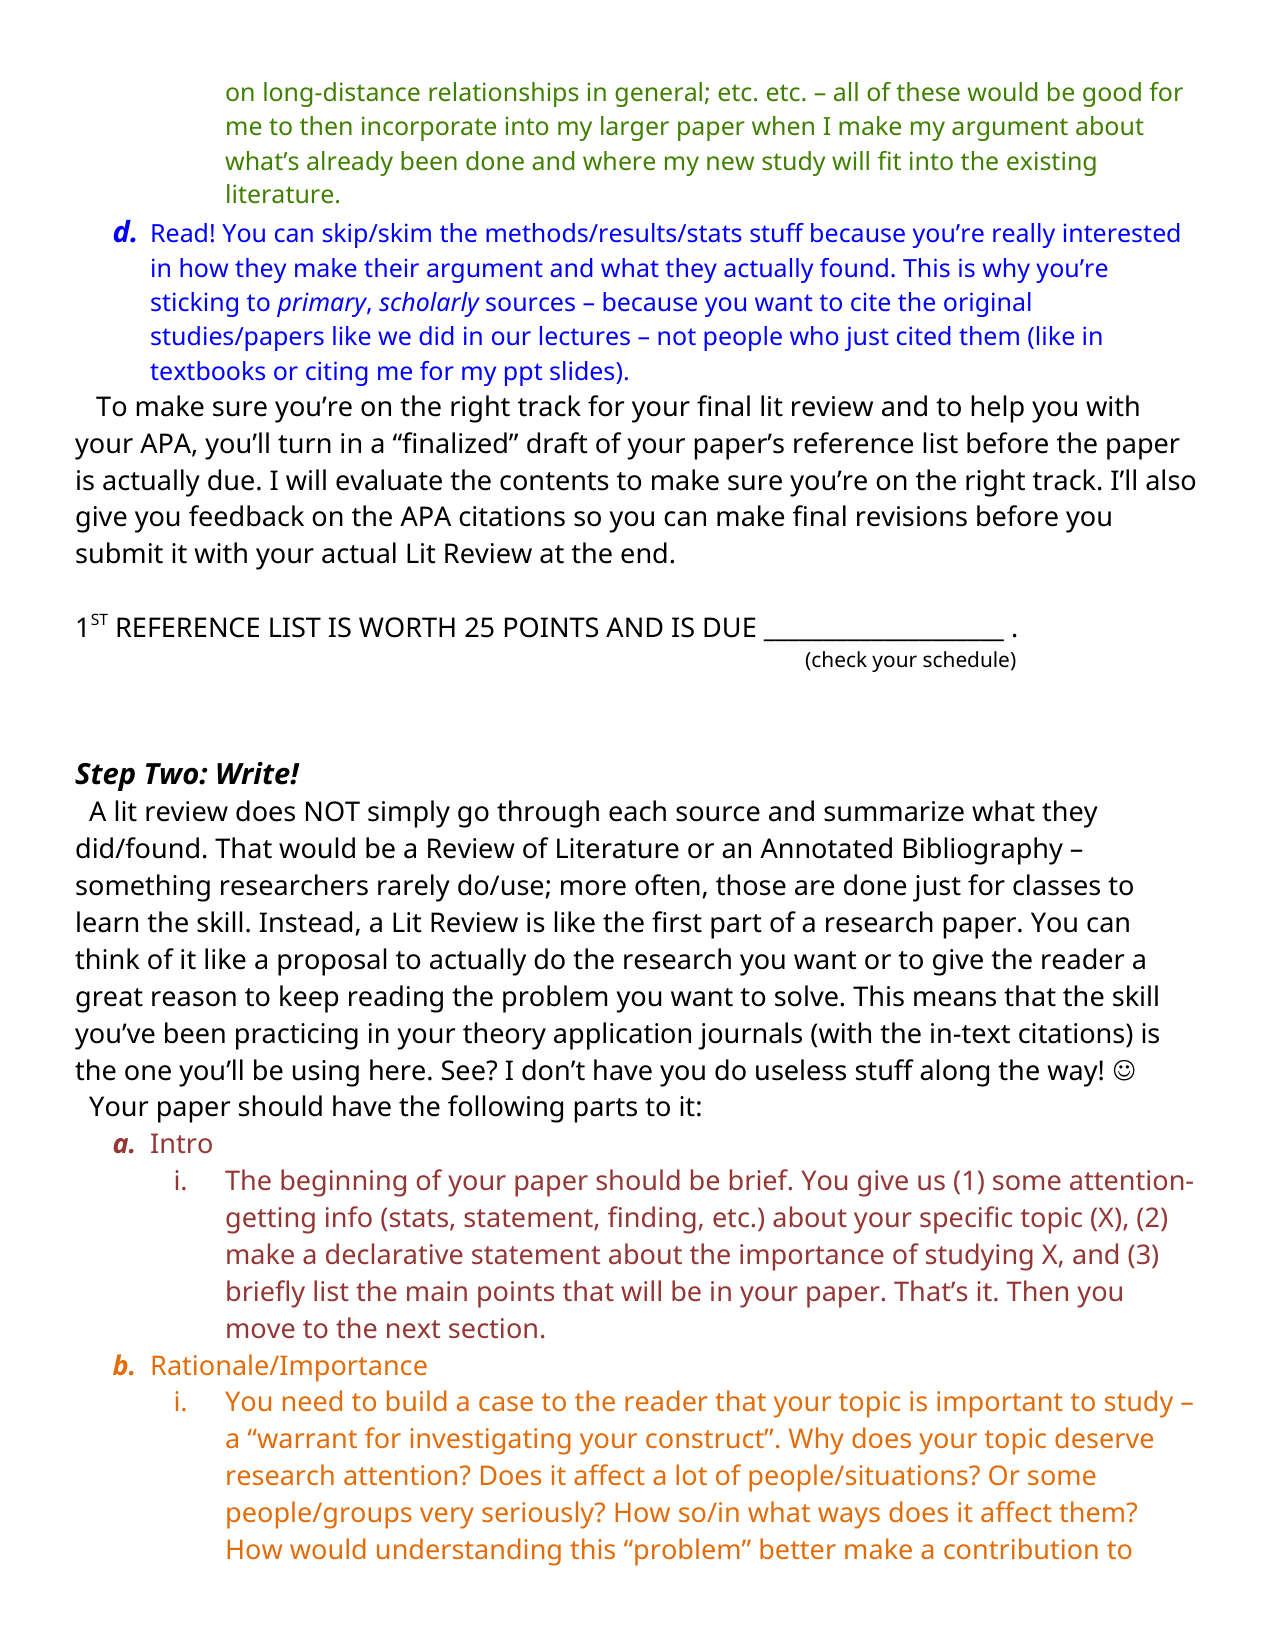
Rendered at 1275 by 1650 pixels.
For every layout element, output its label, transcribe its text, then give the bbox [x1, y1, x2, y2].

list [187, 1383, 1200, 1567]
list The beginning of your paper should be brief. You give us (1) some attention-getting info (stats, statement, finding, etc.) about your specific topic (X), (2) make a declarative statement about the importance of studying X, and (3) briefly list the main points that will be in your paper. That’s it. Then you move to the next section. [187, 1162, 1200, 1346]
list Intro [112, 1125, 1200, 1162]
text A lit review does NOT simply go through each source and summarize what they did/found. That would be a Review of Literature or an Annotated Bibliography – something researchers rarely do/use; more often, those are done just for classes to learn the skill. Instead, a Lit Review is like the first part of a research paper. You can think of it like a proposal to actually do the research you want or to give the reader a great reason to keep reading the problem you want to solve. This means that the skill you’ve been practicing in your theory application journals (with the in-text citations) is the one you’ll be using here. See? I don’t have you do useless stuff along the way! [75, 793, 1200, 1088]
text Step Two: Write! [75, 753, 1200, 793]
text To make sure you’re on the right track for your final lit review and to help you with your APA, you’ll turn in a “finalized” draft of your paper’s reference list before the paper is actually due. I will evaluate the contents to make sure you’re on the right track. I’ll also give you feedback on the APA citations so you can make final revisions before you submit it with your actual Lit Review at the end. [75, 387, 1200, 572]
text 1ST REFERENCE LIST IS WORTH 25 POINTS AND IS DUE ____________________ . [75, 608, 1200, 645]
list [187, 75, 1200, 211]
text Your paper should have the following parts to it: [75, 1088, 1200, 1125]
list Read! You can skip/skim the methods/results/stats stuff because you’re really interested in how they make their argument and what they actually found. This is why you’re sticking to primary, scholarly sources – because you want to cite the original studies/papers like we did in our lectures – not people who just cited them (like in textbooks or citing me for my ppt slides). [112, 211, 1200, 387]
list Rationale/Importance [112, 1346, 1200, 1383]
text (check your schedule) [600, 645, 1200, 674]
